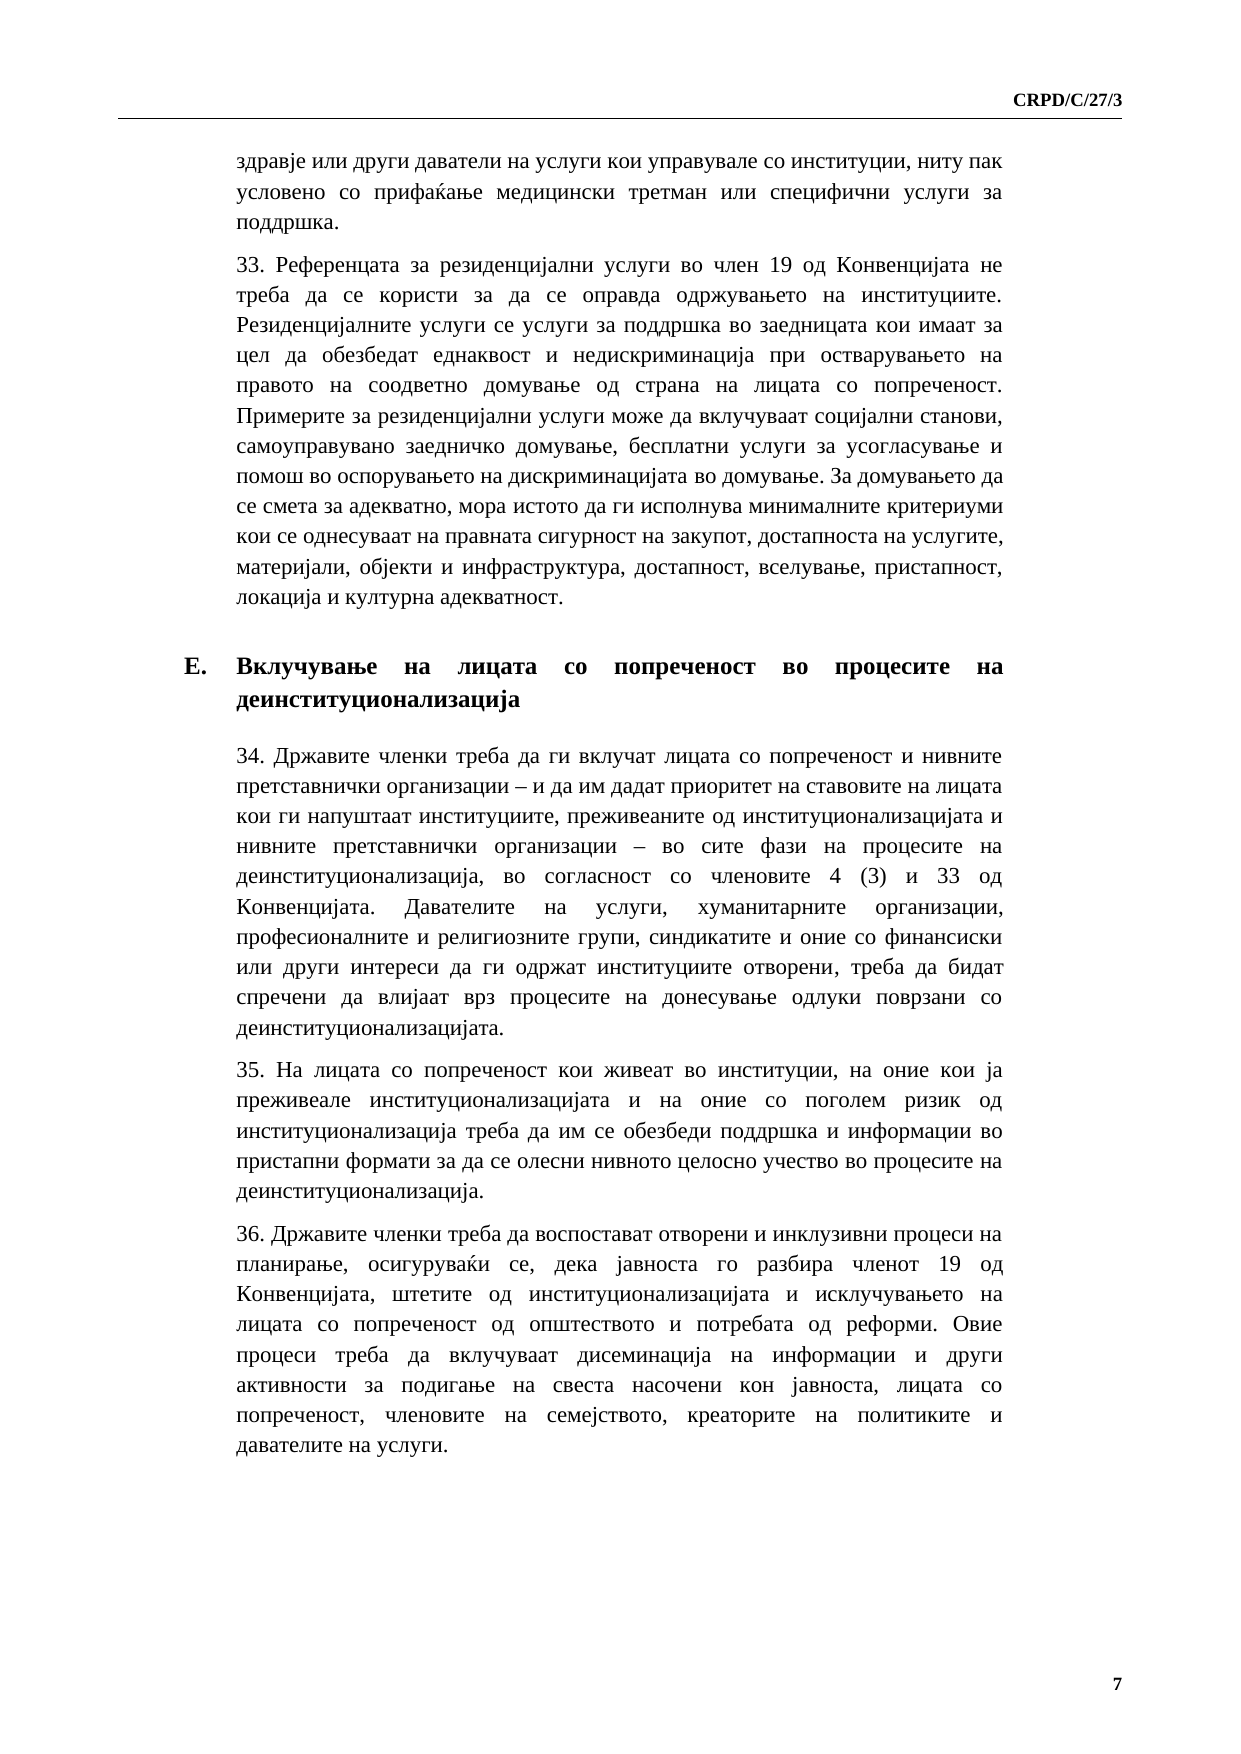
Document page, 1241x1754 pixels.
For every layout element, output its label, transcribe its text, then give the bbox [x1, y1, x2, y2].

text 35. На лицата со попреченост кои живеат во институции, на оние кои ја преживеале институционализацијата и на оние со поголем ризик од институционализација треба да им се обезбеди поддршка и информации во пристапни формати за да се олесни нивното целосно учество во процесите на деинституционализација. [236, 1056, 1004, 1203]
text 36. Државите членки треба да воспостават отворени и инклузивни процеси на планирање, осигуруваќи се, дека јавноста го разбира членот 19 од Конвенцијата, штетите од институционализацијата и исклучувањето на лицата со попреченост од општеството и потребата од реформи. Овие процеси треба да вклучуваат дисеминација на информации и други активности за подигање на свеста насочени кон јавноста, лицата со попреченост, членовите на семејството, креаторите на политиките и давателите на услуги. [236, 1220, 1004, 1458]
text 33. Референцата за резиденцијални услуги во член 19 од Конвенцијата не треба да се користи за да се оправда одржувањето на институциите. Резиденцијалните услуги се услуги за поддршка во заедницата кои имаат за цел да обезбедат еднаквост и недискриминација при остварувањето на правото на соодветно домување од страна на лицата со попреченост. Примерите за резиденцијални услуги може да вклучуваат социјални станови, самоуправувано заедничко домување, бесплатни услуги за усогласување и помош во оспорувањето на дискриминацијата во домување. За домувањето да се смета за адекватно, мора истото да ги исполнува минималните критериуми кои се однесуваат на правната сигурност на закупот, достапноста на услугите, материјали, објекти и инфраструктура, достапност, вселување, пристапност, локација и културна адекватност. [236, 251, 1004, 609]
text Е. Вклучување на лицата со попреченост во процесите на деинституционализација [118, 651, 1004, 712]
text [236, 148, 1004, 234]
text 34. Државите членки треба да ги вклучат лицата со попреченост и нивните претставнички организации – и да им дадат приоритет на ставовите на лицата кои ги напуштаат институциите, преживеаните од институционализацијата и нивните претставнички организации – во сите фази на процесите на деинституционализација, во согласност со членовите 4 (3) и 33 од Конвенцијата. Давателите на услуги, хуманитарните организации, професионалните и религиозните групи, синдикатите и оние со финансиски или други интереси да ги одржат институциите отворени, треба да бидат спречени да влијаат врз процесите на донесување одлуки поврзани со деинституционализацијата. [236, 742, 1004, 1040]
